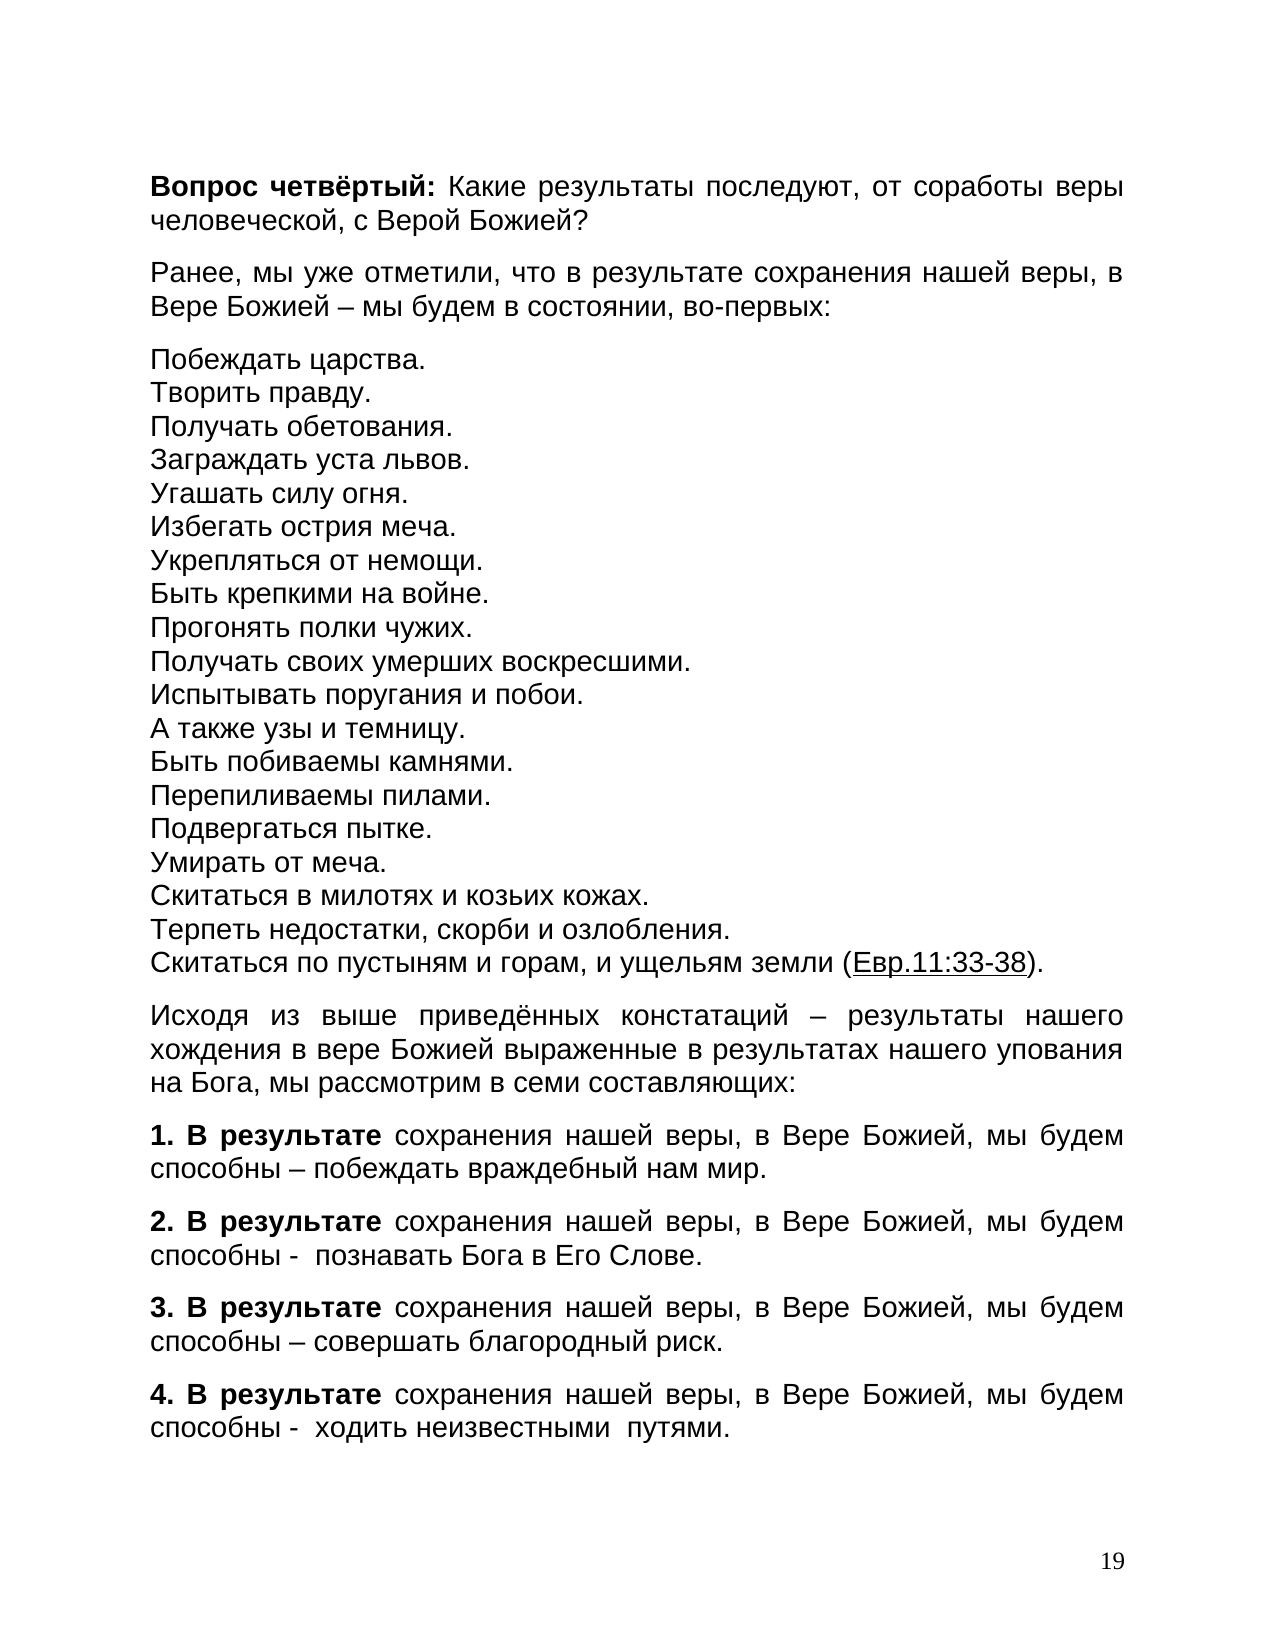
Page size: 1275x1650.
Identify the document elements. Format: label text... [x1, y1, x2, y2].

text Прогонять полки чужих. [150, 610, 1125, 643]
text 3. В результате сохранения нашей веры, в Вере Божией, мы будем способны – совершать благородный риск. [150, 1290, 1125, 1357]
text Укрепляться от немощи. [150, 543, 1125, 576]
text 1. В результате сохранения нашей веры, в Вере Божией, мы будем способны – побеждать враждебный нам мир. [150, 1118, 1125, 1185]
text Умирать от меча. [150, 845, 1125, 878]
text Терпеть недостатки, скорби и озлобления. [150, 912, 1125, 945]
text Скитаться по пустыням и горам, и ущельям земли (Евр.11:33-38). [150, 945, 1125, 979]
text Вопрос четвёртый: Какие результаты последуют, от соработы веры человеческой, с Верой Божией? [150, 169, 1125, 236]
text Заграждать уста львов. [150, 442, 1125, 476]
text Творить правду. [150, 375, 1125, 409]
text Побеждать царства. [150, 342, 1125, 375]
text Получать своих умерших воскресшими. [150, 643, 1125, 677]
text Получать обетования. [150, 409, 1125, 442]
text Исходя из выше приведённых констатаций – результаты нашего хождения в вере Божией выраженные в результатах нашего упования на Бога, мы рассмотрим в семи составляющих: [150, 998, 1125, 1099]
text 4. В результате сохранения нашей веры, в Вере Божией, мы будем способны - ходить неизвестными путями. [150, 1377, 1125, 1444]
text 2. В результате сохранения нашей веры, в Вере Божией, мы будем способны - познавать Бога в Его Слове. [150, 1204, 1125, 1271]
text Быть побиваемы камнями. [150, 744, 1125, 778]
text Ранее, мы уже отметили, что в результате сохранения нашей веры, в Вере Божией – мы будем в состоянии, во-первых: [150, 255, 1125, 322]
text Испытывать поругания и побои. [150, 677, 1125, 711]
text Избегать острия меча. [150, 509, 1125, 543]
text Скитаться в милотях и козьих кожах. [150, 878, 1125, 912]
text Быть крепкими на войне. [150, 576, 1125, 610]
text Подвергаться пытке. [150, 811, 1125, 845]
text А также узы и темницу. [150, 711, 1125, 744]
text Перепиливаемы пилами. [150, 778, 1125, 811]
text Угашать силу огня. [150, 476, 1125, 509]
